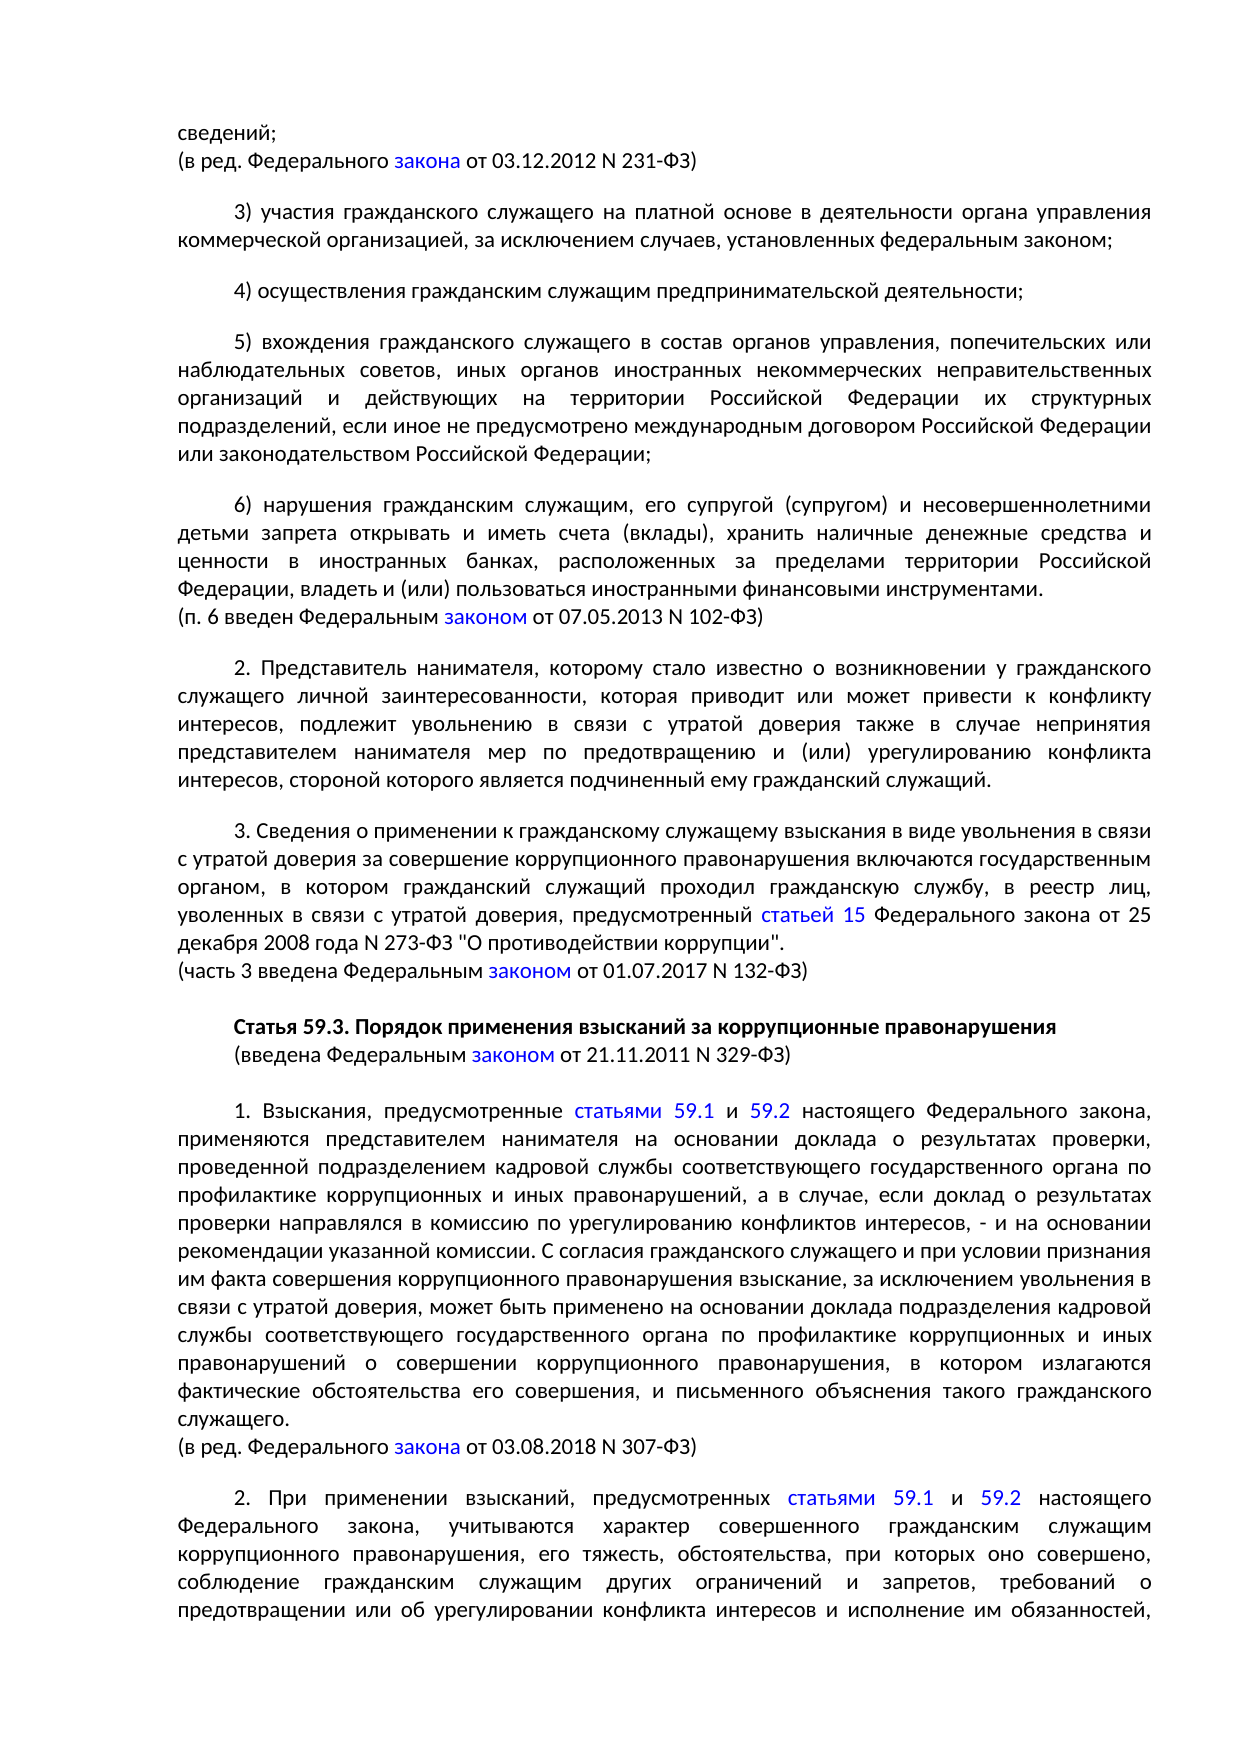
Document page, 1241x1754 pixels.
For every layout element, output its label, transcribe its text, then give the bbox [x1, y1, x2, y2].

text (введена Федеральным законом от 21.11.2011 N 329-ФЗ) [177, 1040, 1152, 1068]
text (в ред. Федерального закона от 03.08.2018 N 307-ФЗ) [177, 1432, 1152, 1461]
text 6) нарушения гражданским служащим, его супругой (супругом) и несовершеннолетними детьми запрета открывать и иметь счета (вклады), хранить наличные денежные средства и ценности в иностранных банках, расположенных за пределами территории Российской Федерации, владеть и (или) пользоваться иностранными финансовыми инструментами. [177, 490, 1152, 602]
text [177, 118, 1152, 146]
title Статья 59.3. Порядок применения взысканий за коррупционные правонарушения [177, 1012, 1152, 1040]
text (в ред. Федерального закона от 03.12.2012 N 231-ФЗ) [177, 146, 1152, 174]
text 4) осуществления гражданским служащим предпринимательской деятельности; [177, 276, 1152, 304]
text 3. Сведения о применении к гражданскому служащему взыскания в виде увольнения в связи с утратой доверия за совершение коррупционного правонарушения включаются государственным органом, в котором гражданский служащий проходил гражданскую службу, в реестр лиц, уволенных в связи с утратой доверия, предусмотренный статьей 15 Федерального закона от 25 декабря 2008 года N 273-ФЗ "О противодействии коррупции". [177, 816, 1152, 956]
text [177, 1483, 1152, 1623]
text 5) вхождения гражданского служащего в состав органов управления, попечительских или наблюдательных советов, иных органов иностранных некоммерческих неправительственных организаций и действующих на территории Российской Федерации их структурных подразделений, если иное не предусмотрено международным договором Российской Федерации или законодательством Российской Федерации; [177, 327, 1152, 467]
text 2. Представитель нанимателя, которому стало известно о возникновении у гражданского служащего личной заинтересованности, которая приводит или может привести к конфликту интересов, подлежит увольнению в связи с утратой доверия также в случае непринятия представителем нанимателя мер по предотвращению и (или) урегулированию конфликта интересов, стороной которого является подчиненный ему гражданский служащий. [177, 653, 1152, 793]
text 1. Взыскания, предусмотренные статьями 59.1 и 59.2 настоящего Федерального закона, применяются представителем нанимателя на основании доклада о результатах проверки, проведенной подразделением кадровой службы соответствующего государственного органа по профилактике коррупционных и иных правонарушений, а в случае, если доклад о результатах проверки направлялся в комиссию по урегулированию конфликтов интересов, - и на основании рекомендации указанной комиссии. С согласия гражданского служащего и при условии признания им факта совершения коррупционного правонарушения взыскание, за исключением увольнения в связи с утратой доверия, может быть применено на основании доклада подразделения кадровой службы соответствующего государственного органа по профилактике коррупционных и иных правонарушений о совершении коррупционного правонарушения, в котором излагаются фактические обстоятельства его совершения, и письменного объяснения такого гражданского служащего. [177, 1096, 1152, 1432]
text 3) участия гражданского служащего на платной основе в деятельности органа управления коммерческой организацией, за исключением случаев, установленных федеральным законом; [177, 197, 1152, 253]
text (п. 6 введен Федеральным законом от 07.05.2013 N 102-ФЗ) [177, 602, 1152, 630]
text (часть 3 введена Федеральным законом от 01.07.2017 N 132-ФЗ) [177, 956, 1152, 984]
